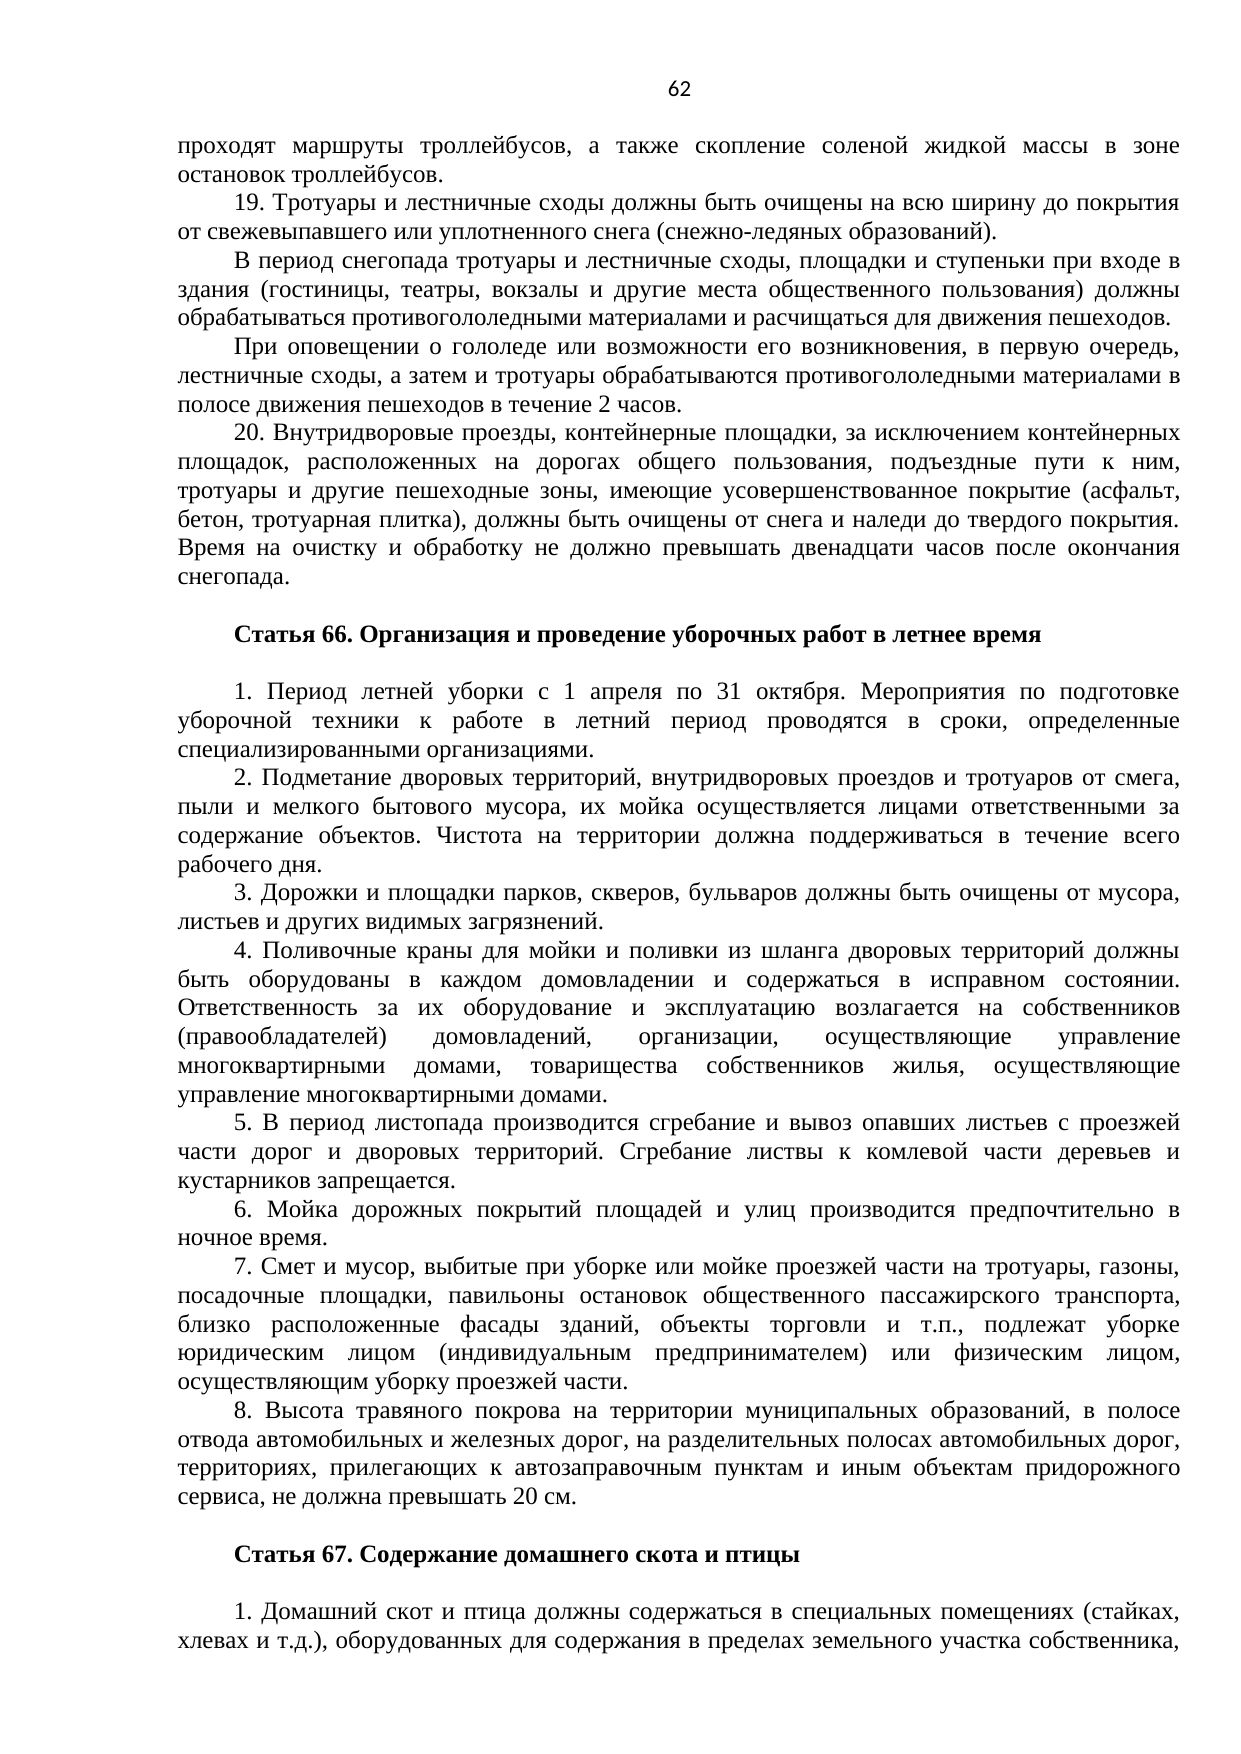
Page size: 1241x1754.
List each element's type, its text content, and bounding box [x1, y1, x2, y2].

text 5. В период листопада производится сгребание и вывоз опавших листьев с проезжей части дорог и дворовых территорий. Сгребание листвы к комлевой части деревьев и кустарников запрещается. [177, 1107, 1181, 1194]
text В период снегопада тротуары и лестничные сходы, площадки и ступеньки при входе в здания (гостиницы, театры, вокзалы и другие места общественного пользования) должны обрабатываться противогололедными материалами и расчищаться для движения пешеходов. [177, 245, 1181, 331]
text 4. Поливочные краны для мойки и поливки из шланга дворовых территорий должны быть оборудованы в каждом домовладении и содержаться в исправном состоянии. Ответственность за их оборудование и эксплуатацию возлагается на собственников (правообладателей) домовладений, организации, осуществляющие управление многоквартирными домами, товарищества собственников жилья, осуществляющие управление многоквартирными домами. [177, 935, 1181, 1107]
text При оповещении о гололеде или возможности его возникновения, в первую очередь, лестничные сходы, а затем и тротуары обрабатываются противогололедными материалами в полосе движения пешеходов в течение 2 часов. [177, 331, 1181, 417]
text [177, 130, 1181, 187]
title Статья 67. Содержание домашнего скота и птицы [177, 1539, 1181, 1567]
text 8. Высота травяного покрова на территории муниципальных образований, в полосе отвода автомобильных и железных дорог, на разделительных полосах автомобильных дорог, территориях, прилегающих к автозаправочным пунктам и иным объектам придорожного сервиса, не должна превышать 20 см. [177, 1395, 1181, 1510]
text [177, 1596, 1181, 1654]
text 7. Смет и мусор, выбитые при уборке или мойке проезжей части на тротуары, газоны, посадочные площадки, павильоны остановок общественного пассажирского транспорта, близко расположенные фасады зданий, объекты торговли и т.п., подлежат уборке юридическим лицом (индивидуальным предпринимателем) или физическим лицом, осуществляющим уборку проезжей части. [177, 1251, 1181, 1395]
text 3. Дорожки и площадки парков, скверов, бульваров должны быть очищены от мусора, листьев и других видимых загрязнений. [177, 877, 1181, 935]
text 1. Период летней уборки с 1 апреля по 31 октября. Мероприятия по подготовке уборочной техники к работе в летний период проводятся в сроки, определенные специализированными организациями. [177, 676, 1181, 762]
text 20. Внутридворовые проезды, контейнерные площадки, за исключением контейнерных площадок, расположенных на дорогах общего пользования, подъездные пути к ним, тротуары и другие пешеходные зоны, имеющие усовершенствованное покрытие (асфальт, бетон, тротуарная плитка), должны быть очищены от снега и наледи до твердого покрытия. Время на очистку и обработку не должно превышать двенадцати часов после окончания снегопада. [177, 417, 1181, 590]
text 6. Мойка дорожных покрытий площадей и улиц производится предпочтительно в ночное время. [177, 1194, 1181, 1251]
title Статья 66. Организация и проведение уборочных работ в летнее время [177, 619, 1181, 647]
text 2. Подметание дворовых территорий, внутридворовых проездов и тротуаров от смега, пыли и мелкого бытового мусора, их мойка осуществляется лицами ответственными за содержание объектов. Чистота на территории должна поддерживаться в течение всего рабочего дня. [177, 762, 1181, 877]
text 19. Тротуары и лестничные сходы должны быть очищены на всю ширину до покрытия от свежевыпавшего или уплотненного снега (снежно-ледяных образований). [177, 187, 1181, 245]
